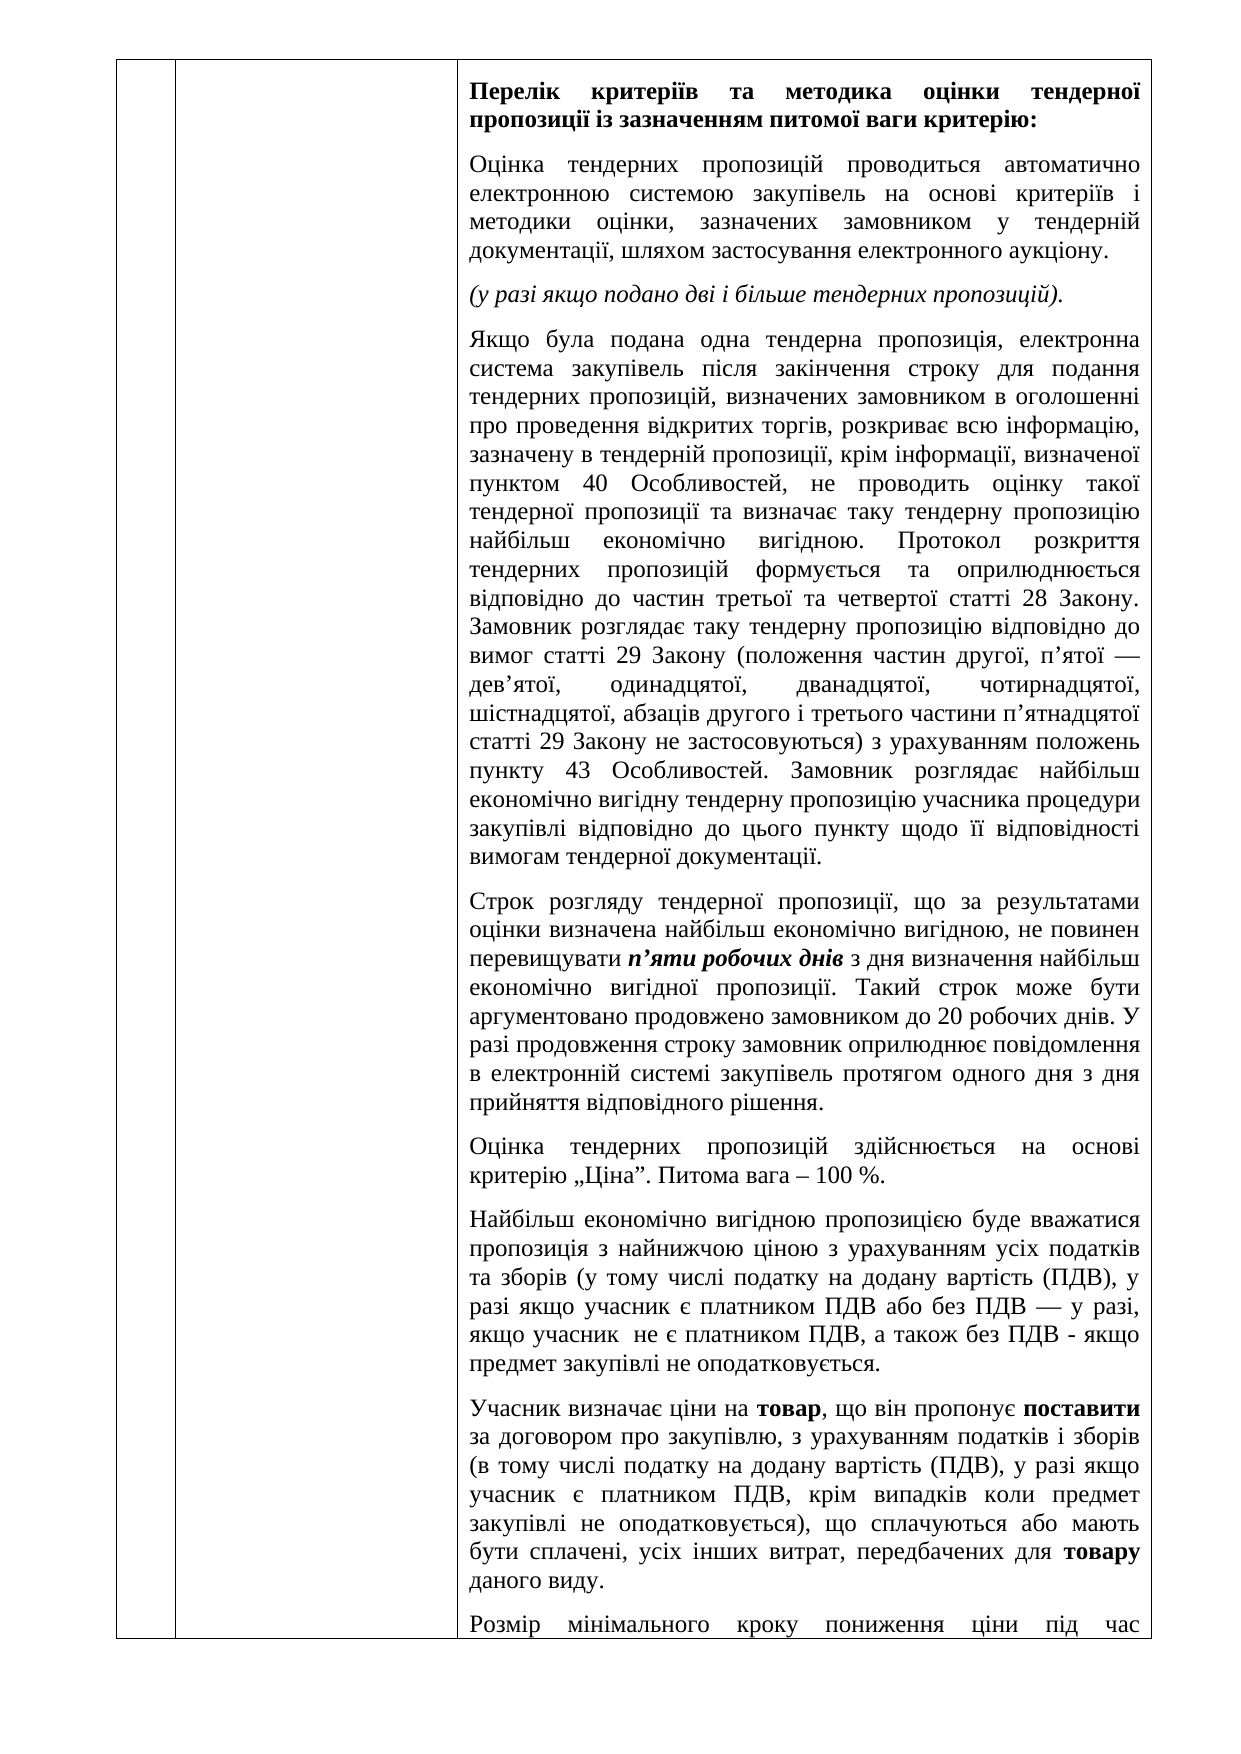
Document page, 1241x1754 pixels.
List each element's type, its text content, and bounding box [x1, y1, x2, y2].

table_cell 1 [117, 60, 175, 1638]
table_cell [176, 60, 457, 1638]
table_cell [458, 60, 1151, 1638]
